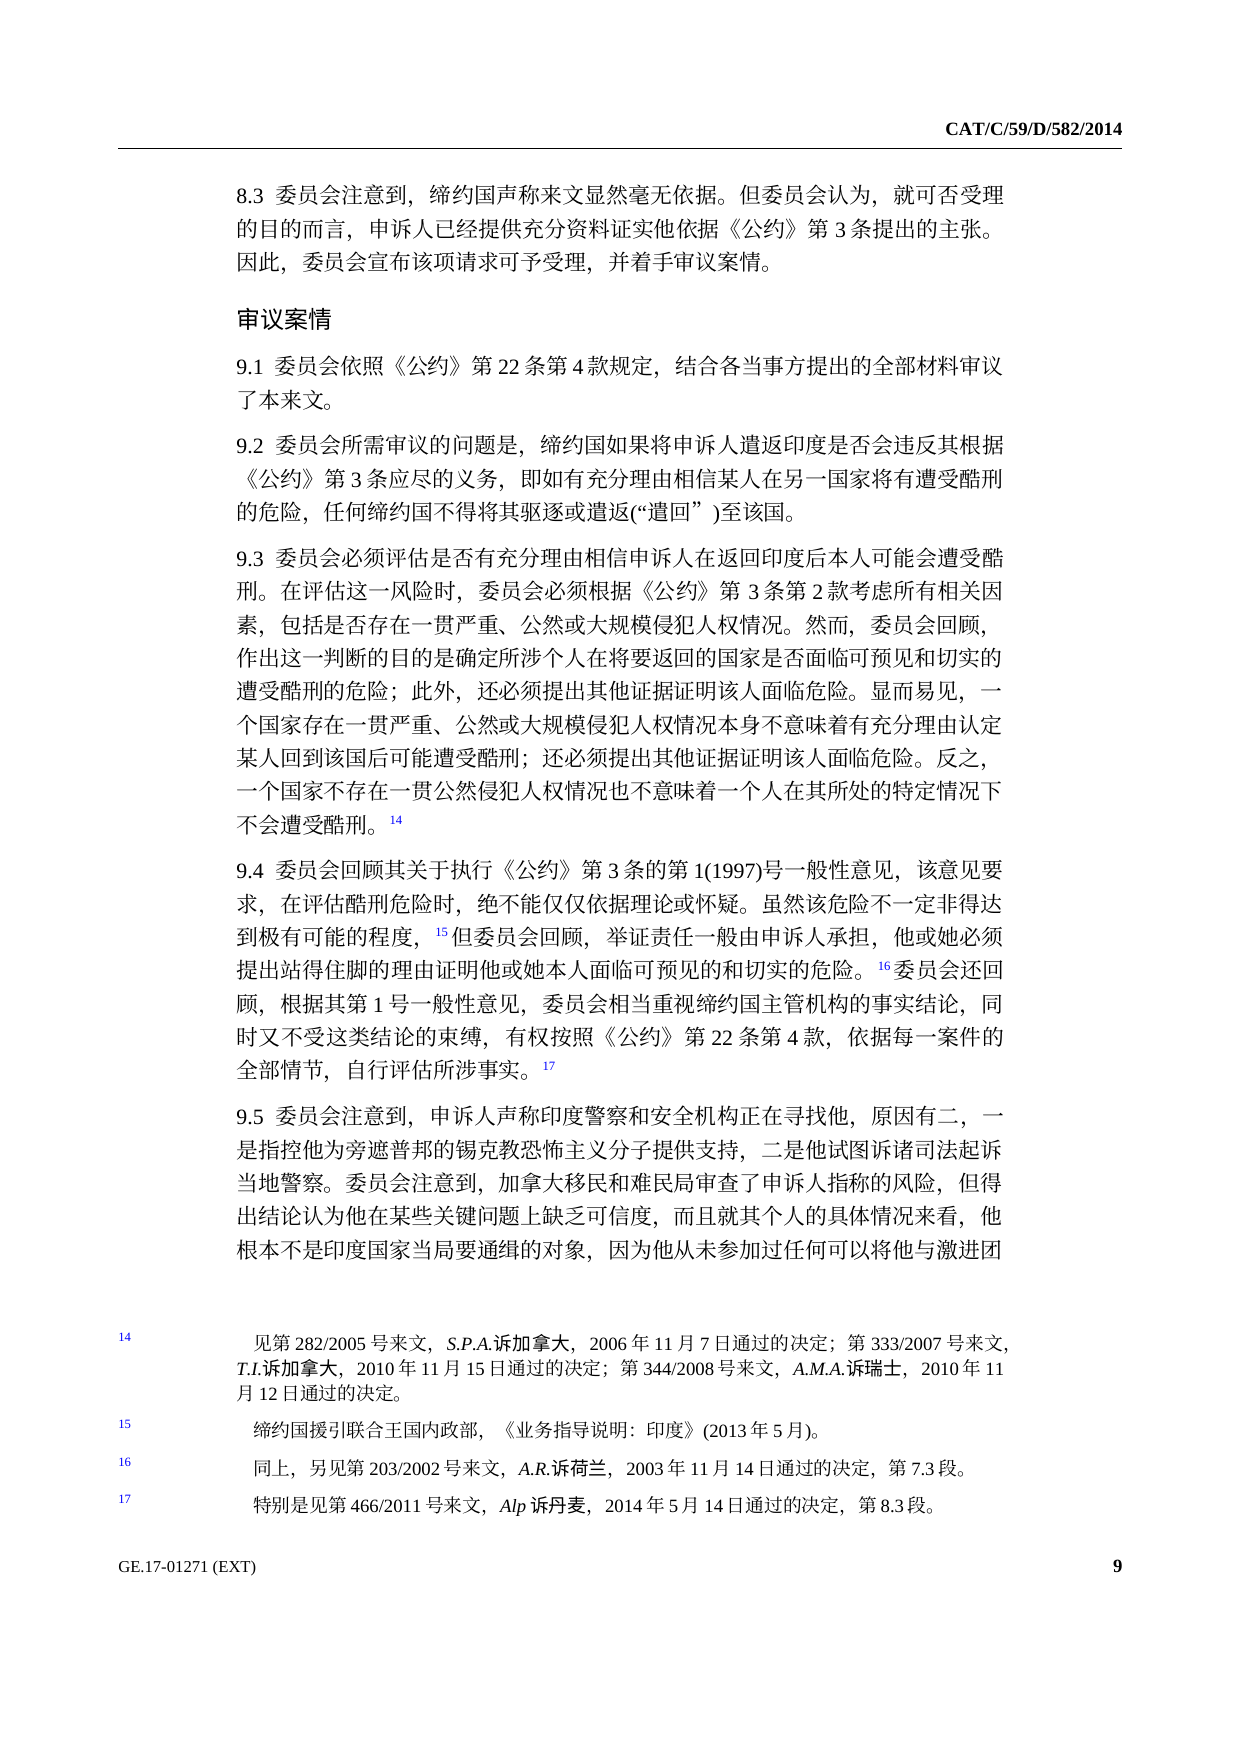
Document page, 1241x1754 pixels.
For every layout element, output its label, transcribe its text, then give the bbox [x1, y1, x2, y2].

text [236, 1098, 1004, 1265]
text 9.4 委员会回顾其关于执行《公约》第3条的第1(1997)号一般性意见，该意见要求，在评估酷刑危险时，绝不能仅仅依据理论或怀疑。虽然该危险不一定非得达到极有可能的程度， 但委员会回顾，举证责任一般由申诉人承担，他或她必须提出站得住脚的理由证明他或她本人面临可预见的和切实的危险。 委员会还回顾，根据其第1号一般性意见，委员会相当重视缔约国主管机构的事实结论，同时又不受这类结论的束缚，有权按照《公约》第22条第4款，依据每一案件的全部情节，自行评估所涉事实。 [236, 852, 1004, 1086]
text 审议案情 [118, 302, 1004, 336]
text 9.3 委员会必须评估是否有充分理由相信申诉人在返回印度后本人可能会遭受酷刑。在评估这一风险时，委员会必须根据《公约》第3条第2款考虑所有相关因素，包括是否存在一贯严重、公然或大规模侵犯人权情况。然而，委员会回顾，作出这一判断的目的是确定所涉个人在将要返回的国家是否面临可预见和切实的遭受酷刑的危险；此外，还必须提出其他证据证明该人面临危险。显而易见，一个国家存在一贯严重、公然或大规模侵犯人权情况本身不意味着有充分理由认定某人回到该国后可能遭受酷刑；还必须提出其他证据证明该人面临危险。反之，一个国家不存在一贯公然侵犯人权情况也不意味着一个人在其所处的特定情况下不会遭受酷刑。 [236, 540, 1004, 840]
text 9.2 委员会所需审议的问题是，缔约国如果将申诉人遣返印度是否会违反其根据《公约》第3条应尽的义务，即如有充分理由相信某人在另一国家将有遭受酷刑的危险，任何缔约国不得将其驱逐或遣返(“遣回”)至该国。 [236, 427, 1004, 527]
text 8.3 委员会注意到，缔约国声称来文显然毫无依据。但委员会认为，就可否受理的目的而言，申诉人已经提供充分资料证实他依据《公约》第3条提出的主张。因此，委员会宣布该项请求可予受理，并着手审议案情。 [236, 177, 1004, 277]
text 9.1 委员会依照《公约》第22条第4款规定，结合各当事方提出的全部材料审议了本来文。 [236, 348, 1004, 415]
